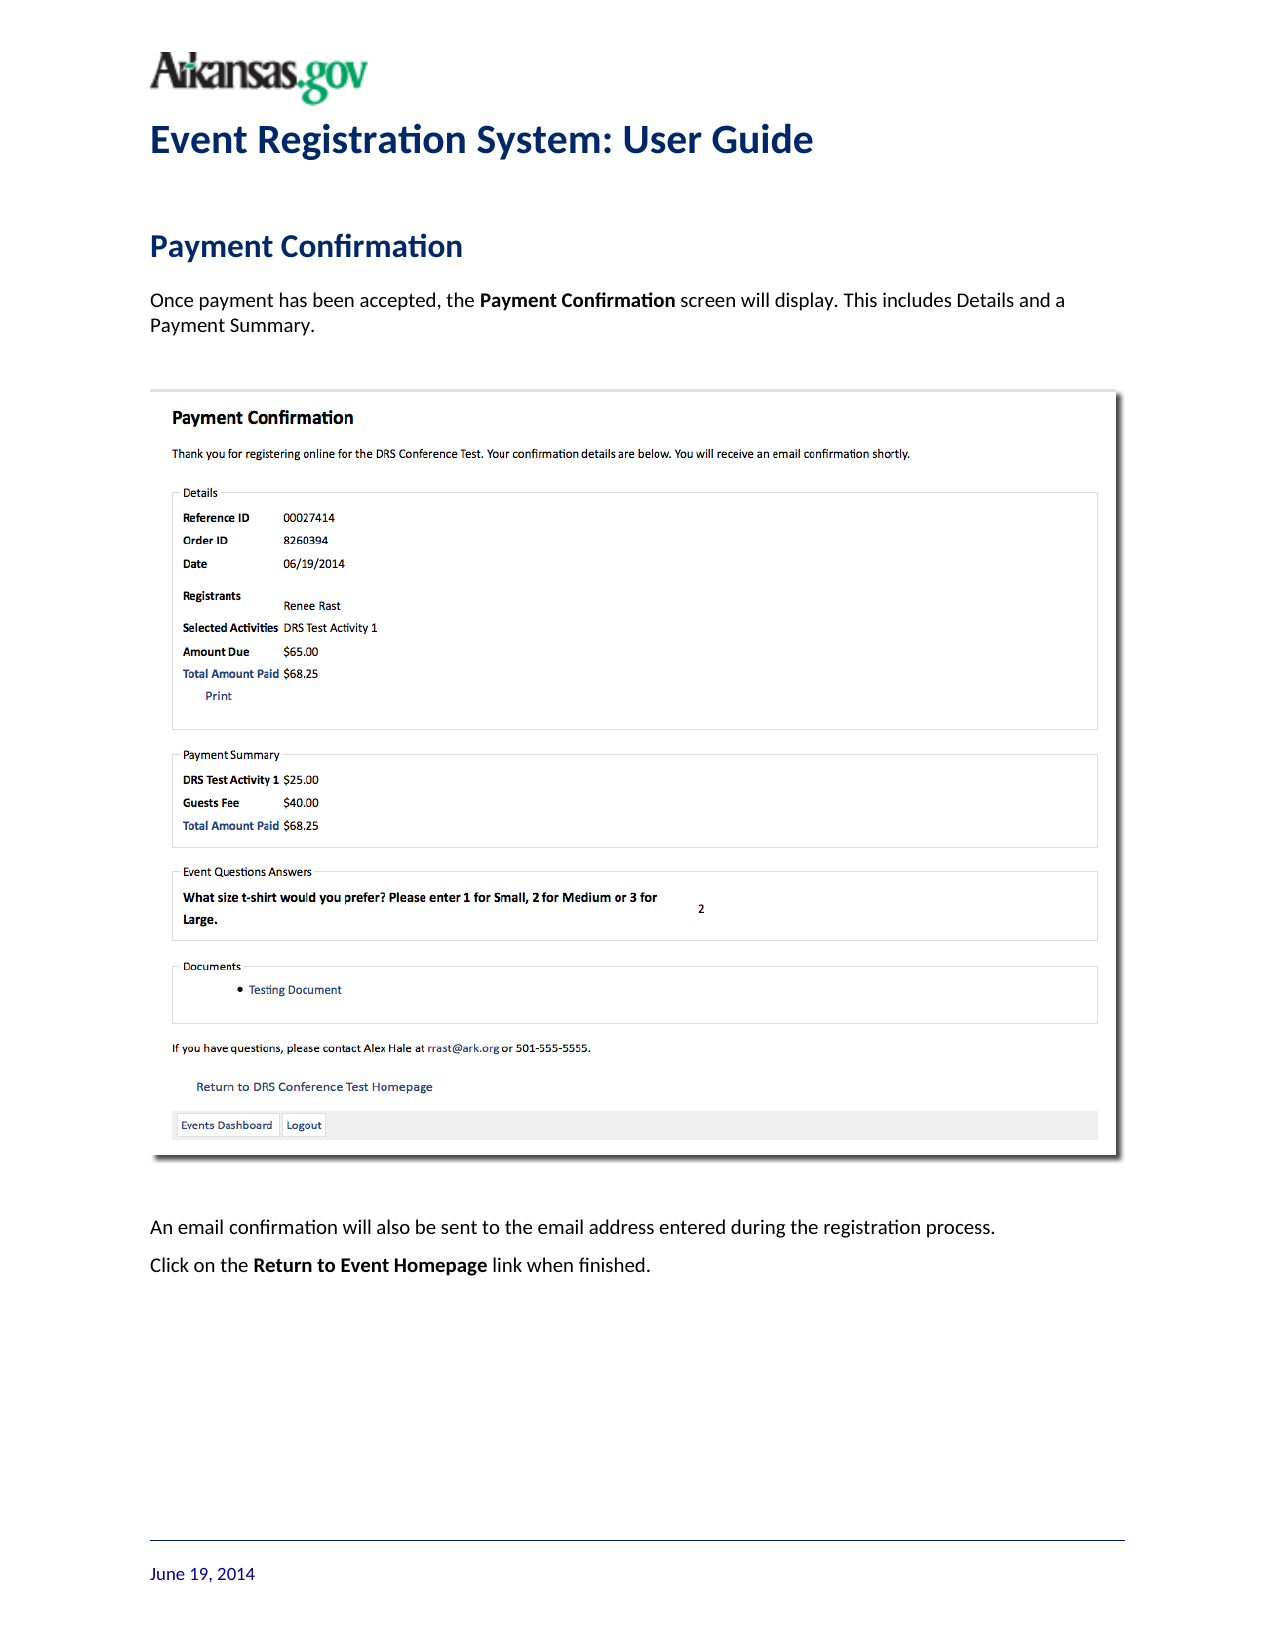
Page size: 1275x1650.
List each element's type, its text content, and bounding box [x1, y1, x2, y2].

list Click on the Return to Event Homepage link when finished. [150, 1252, 1125, 1277]
picture [150, 52, 368, 106]
subtitle Payment Confirmation [150, 225, 1125, 266]
picture [150, 388, 1125, 1164]
text An email confirmation will also be sent to the email address entered during the registration process. [150, 1214, 1125, 1239]
text Once payment has been accepted, the Payment Confirmation screen will display. This includes Details and a Payment Summary. [150, 287, 1125, 338]
